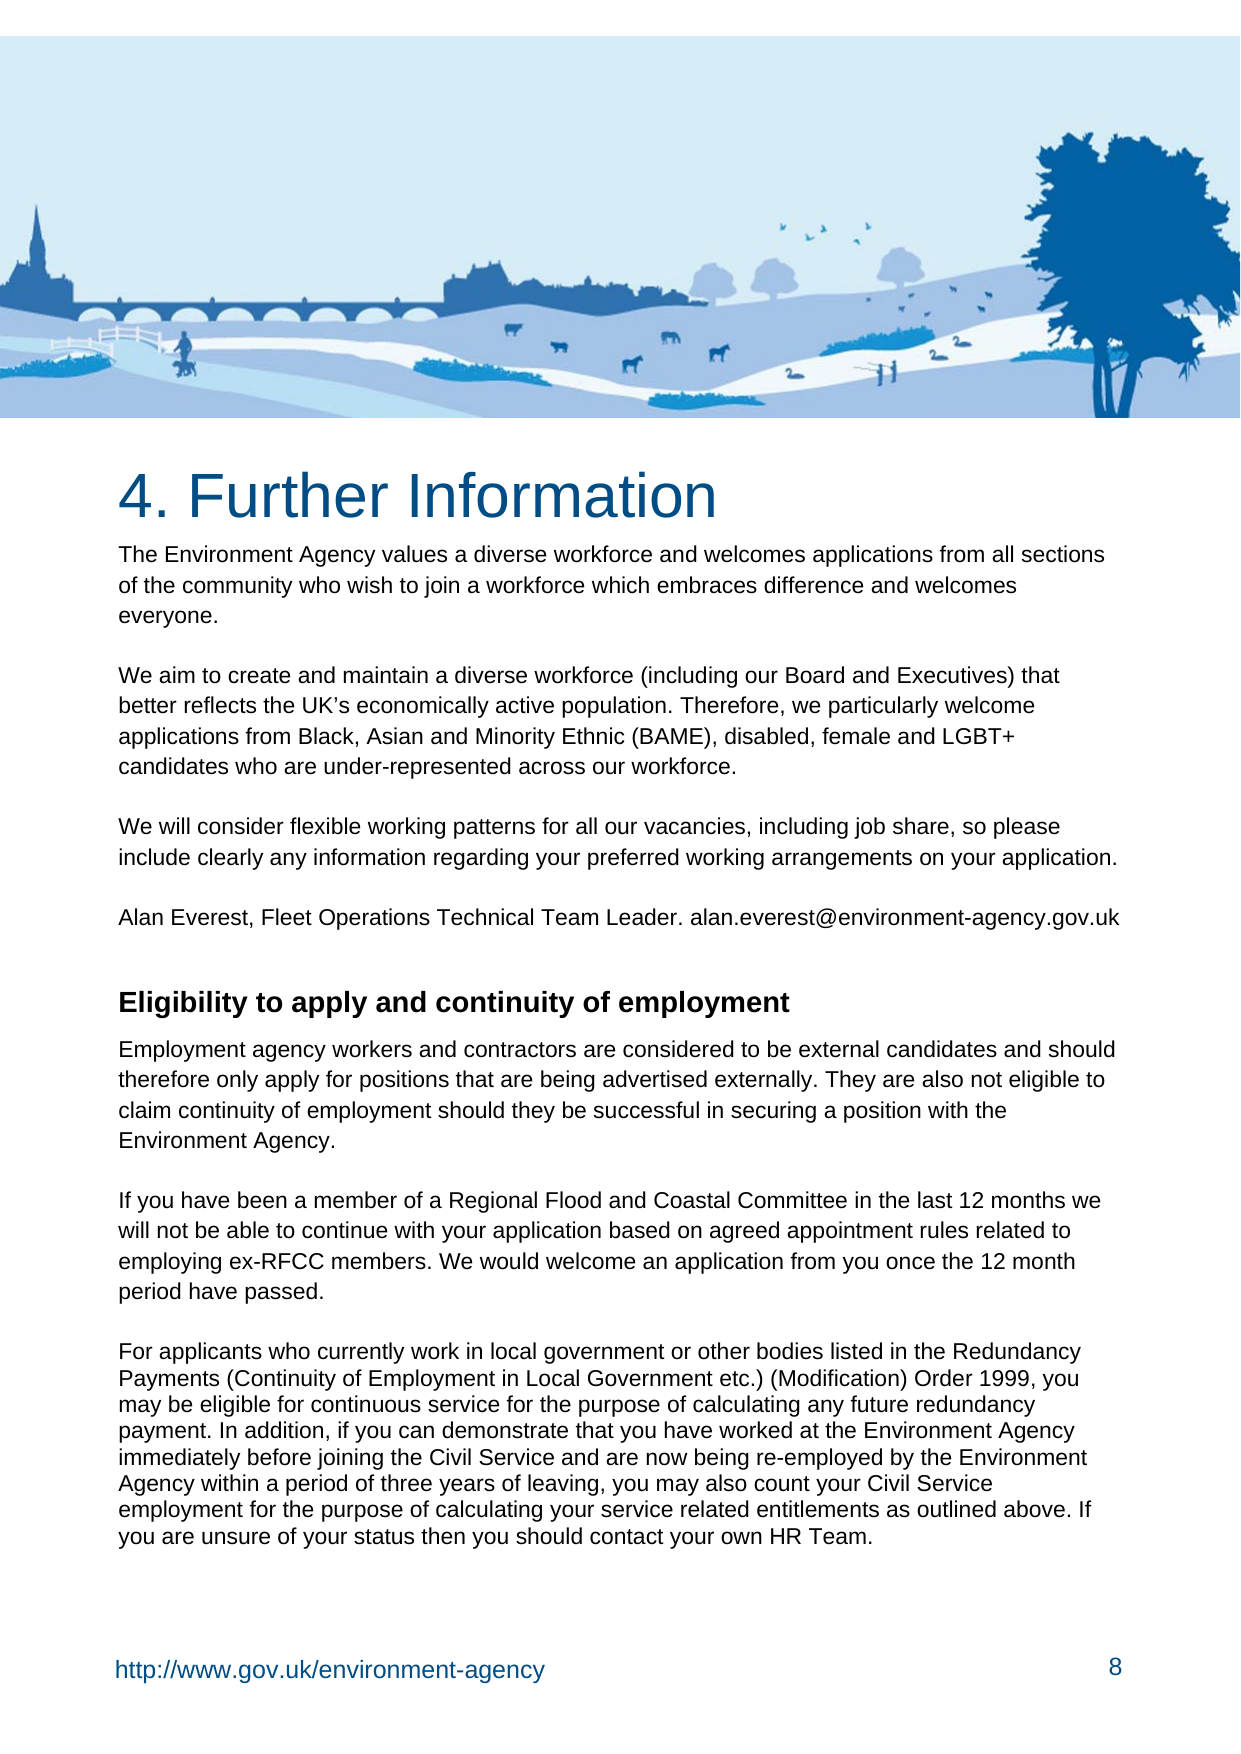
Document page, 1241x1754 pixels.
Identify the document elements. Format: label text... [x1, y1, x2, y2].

text Alan Everest, Fleet Operations Technical Team Leader. alan.everest@environment-agency.gov.uk [118, 904, 1122, 930]
text If you have been a member of a Regional Flood and Coastal Committee in the last 12 months we will not be able to continue with your application based on agreed appointment rules related to employing ex-RFCC members. We would welcome an application from you once the 12 month period have passed. [118, 1187, 1122, 1304]
text For applicants who currently work in local government or other bodies listed in the Redundancy Payments (Continuity of Employment in Local Government etc.) (Modification) Order 1999, you may be eligible for continuous service for the purpose of calculating any future redundancy payment. In addition, if you can demonstrate that you have worked at the Environment Agency immediately before joining the Civil Service and are now being re-employed by the Environment Agency within a period of three years of leaving, you may also count your Civil Service employment for the purpose of calculating your service related entitlements as outlined above. If you are unsure of your status then you should contact your own HR Team. [118, 1338, 1122, 1549]
picture [0, 36, 1241, 418]
text 4. Further Information [118, 418, 1122, 531]
text Eligibility to apply and continuity of employment [118, 985, 1122, 1019]
text The Environment Agency values a diverse workforce and welcomes applications from all sections of the community who wish to join a workforce which embraces difference and welcomes everyone. [118, 541, 1122, 628]
text We will consider flexible working patterns for all our vacancies, including job share, so please include clearly any information regarding your preferred working arrangements on your application. [118, 813, 1122, 870]
text Employment agency workers and contractors are considered to be external candidates and should therefore only apply for positions that are being advertised externally. They are also not eligible to claim continuity of employment should they be successful in securing a position with the Environment Agency. [118, 1036, 1122, 1153]
text We aim to create and maintain a diverse workforce (including our Board and Executives) that better reflects the UK’s economically active population. Therefore, we particularly welcome applications from Black, Asian and Minority Ethnic (BAME), disabled, female and LGBT+ candidates who are under-represented across our workforce. [118, 662, 1122, 779]
